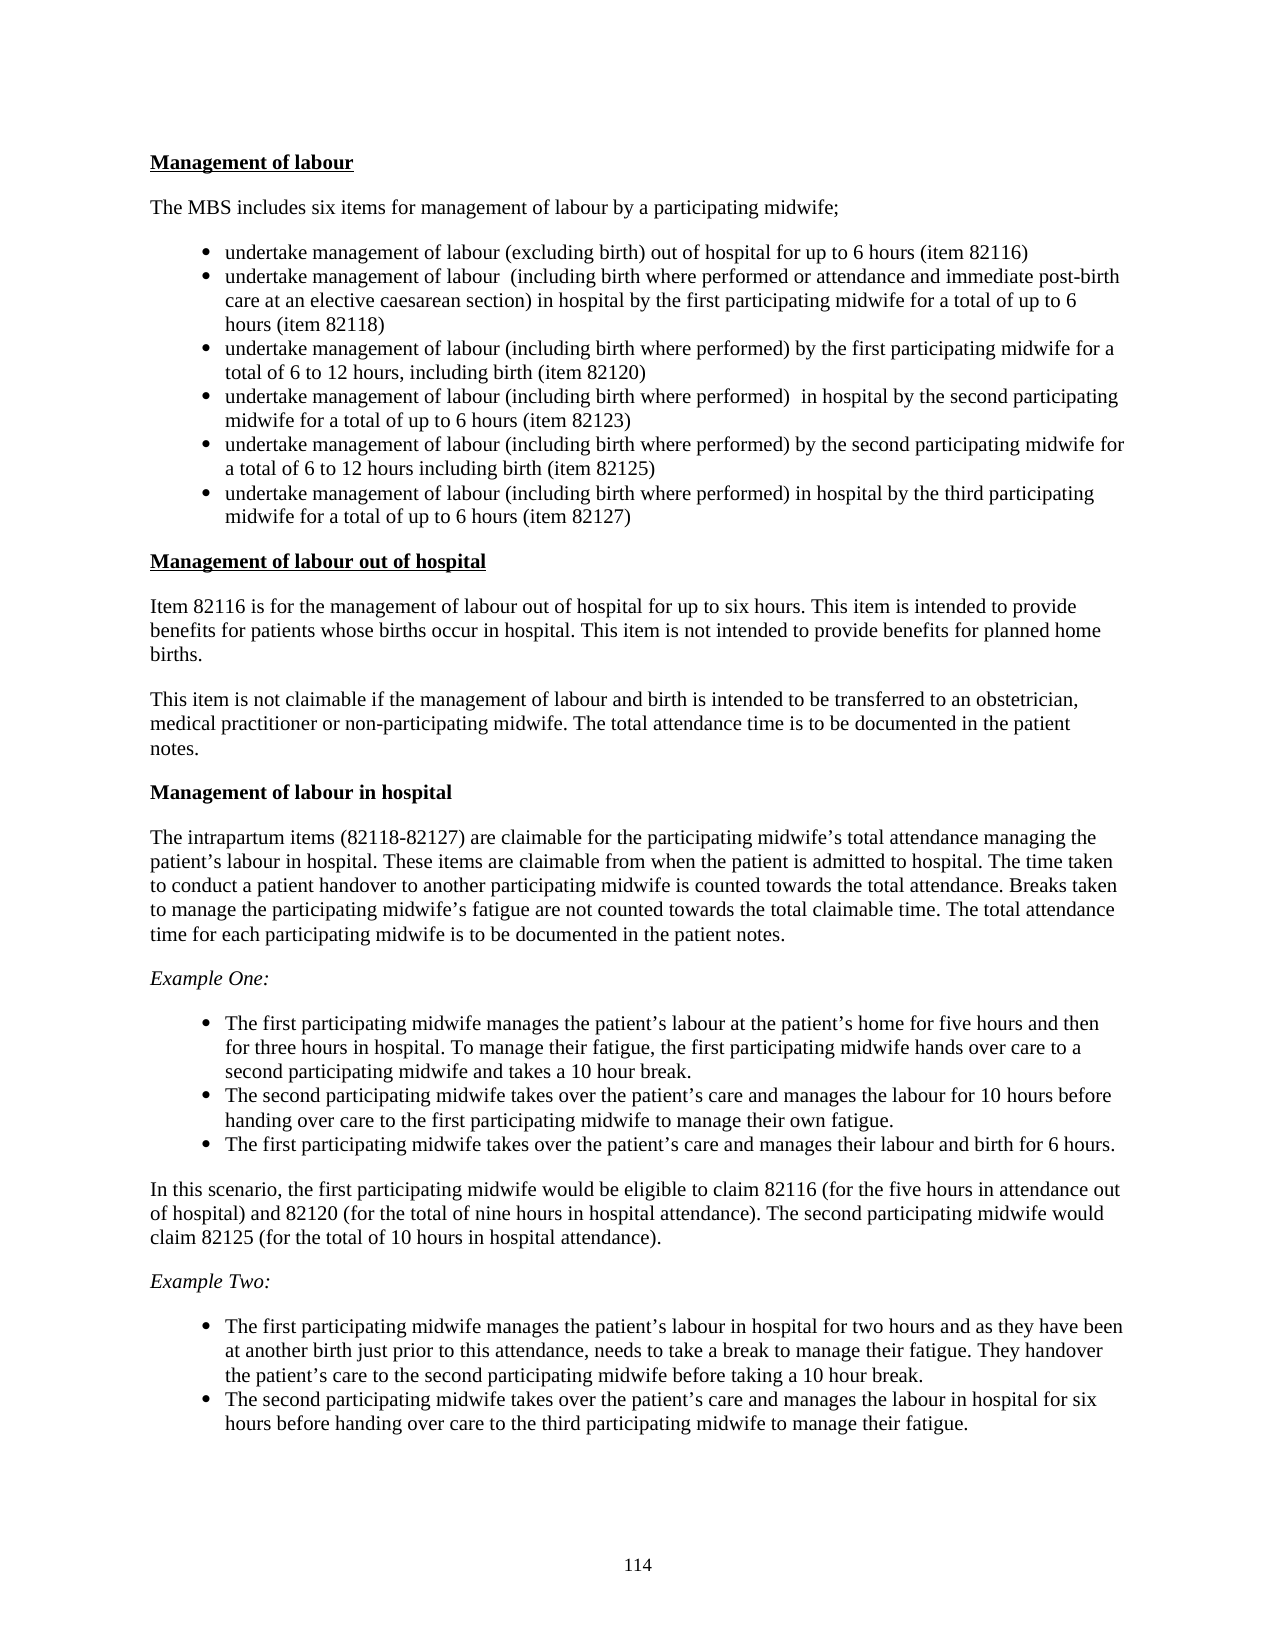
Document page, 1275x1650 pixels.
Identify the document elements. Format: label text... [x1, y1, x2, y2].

list undertake management of labour (including birth where performed) by the second participating midwife for a total of 6 to 12 hours including birth (item 82125) [202, 432, 1125, 480]
text Example Two: [150, 1269, 1125, 1293]
list undertake management of labour (excluding birth) out of hospital for up to 6 hours (item 82116) [202, 240, 1125, 264]
list undertake management of labour (including birth where performed) by the first participating midwife for a total of 6 to 12 hours, including birth (item 82120) [202, 336, 1125, 384]
text In this scenario, the first participating midwife would be eligible to claim 82116 (for the five hours in attendance out of hospital) and 82120 (for the total of nine hours in hospital attendance). The second participating midwife would claim 82125 (for the total of 10 hours in hospital attendance). [150, 1176, 1125, 1249]
text This item is not claimable if the management of labour and birth is intended to be transferred to an obstetrician, medical practitioner or non-participating midwife. The total attendance time is to be documented in the patient notes. [150, 687, 1125, 759]
text The intrapartum items (82118-82127) are claimable for the participating midwife’s total attendance managing the patient’s labour in hospital. These items are claimable from when the patient is admitted to hospital. The time taken to conduct a patient handover to another participating midwife is counted towards the total attendance. Breaks taken to manage the participating midwife’s fatigue are not counted towards the total claimable time. The total attendance time for each participating midwife is to be documented in the patient notes. [150, 825, 1125, 946]
list The first participating midwife manages the patient’s labour in hospital for two hours and as they have been at another birth just prior to this attendance, needs to take a break to manage their fatigue. They handover the patient’s care to the second participating midwife before taking a 10 hour break. [202, 1314, 1125, 1387]
text Management of labour [150, 150, 1125, 174]
list The first participating midwife manages the patient’s labour at the patient’s home for five hours and then for three hours in hospital. To manage their fatigue, the first participating midwife hands over care to a second participating midwife and takes a 10 hour break. [202, 1011, 1125, 1083]
text Example One: [150, 966, 1125, 990]
list The first participating midwife takes over the patient’s care and manages their labour and birth for 6 hours. [202, 1132, 1125, 1156]
list undertake management of labour (including birth where performed or attendance and immediate post-birth care at an elective caesarean section) in hospital by the first participating midwife for a total of up to 6 hours (item 82118) [202, 264, 1125, 336]
text The MBS includes six items for management of labour by a participating midwife; [150, 195, 1125, 219]
text Item 82116 is for the management of labour out of hospital for up to six hours. This item is intended to provide benefits for patients whose births occur in hospital. This item is not intended to provide benefits for planned home births. [150, 594, 1125, 666]
list The second participating midwife takes over the patient’s care and manages the labour in hospital for six hours before handing over care to the third participating midwife to manage their fatigue. [202, 1387, 1125, 1435]
text Management of labour in hospital [150, 780, 1125, 804]
text Management of labour out of hospital [150, 549, 1125, 573]
list The second participating midwife takes over the patient’s care and manages the labour for 10 hours before handing over care to the first participating midwife to manage their own fatigue. [202, 1083, 1125, 1132]
list undertake management of labour (including birth where performed) in hospital by the second participating midwife for a total of up to 6 hours (item 82123) [202, 384, 1125, 432]
list undertake management of labour (including birth where performed) in hospital by the third participating midwife for a total of up to 6 hours (item 82127) [202, 480, 1125, 528]
